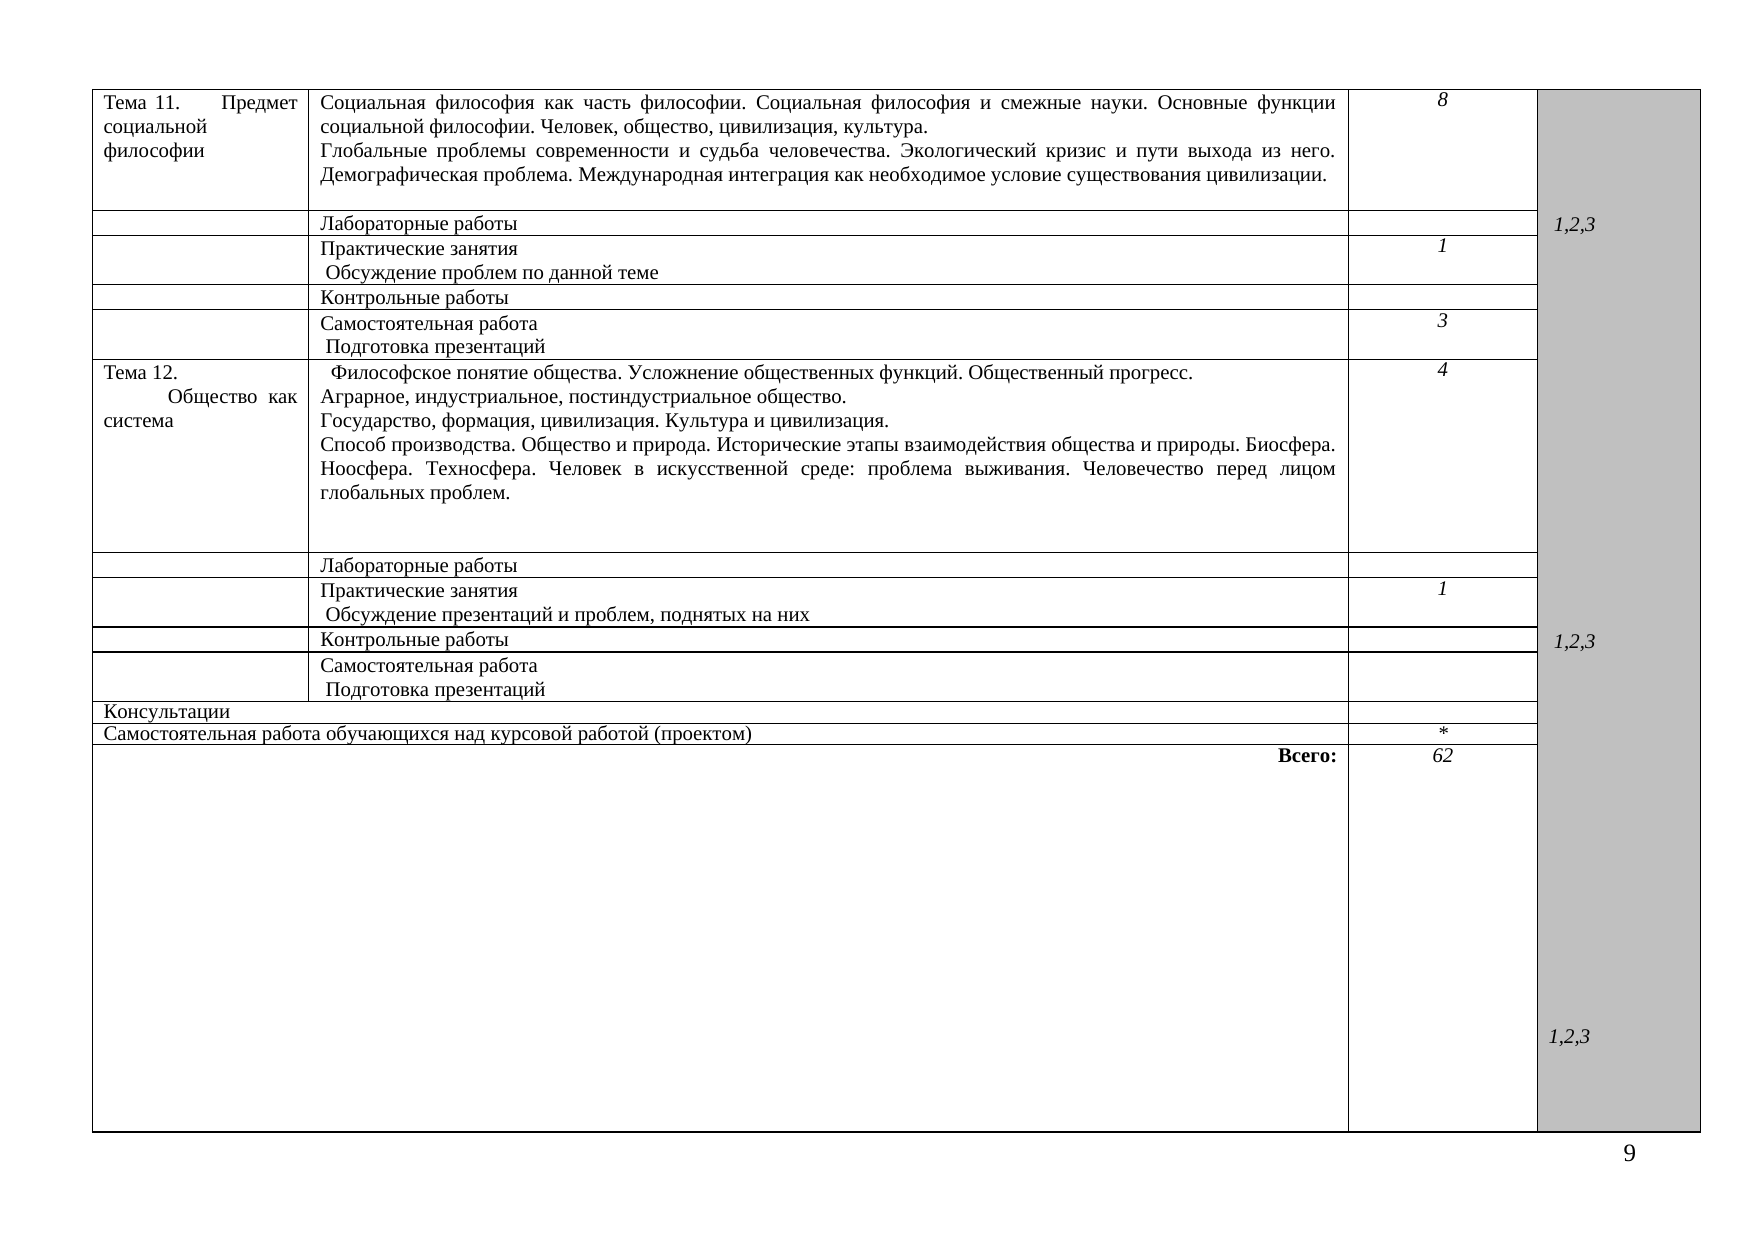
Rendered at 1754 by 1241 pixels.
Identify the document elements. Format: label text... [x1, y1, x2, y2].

table_cell 8 [1349, 90, 1537, 210]
table_cell Контрольные работы [309, 285, 1348, 309]
table_cell [93, 653, 308, 701]
table_cell 3 [1349, 310, 1537, 358]
table_cell 4 [1349, 360, 1537, 552]
table_cell [93, 310, 308, 358]
table_cell Консультации [93, 702, 1348, 722]
table_cell [93, 285, 308, 309]
table_cell [1349, 553, 1537, 577]
table_cell 1 [1349, 578, 1537, 626]
table_cell Контрольные работы [309, 628, 1348, 651]
table_cell [1349, 211, 1537, 235]
table_cell Социальная философия как часть философии. Социальная философия и смежные науки. Основные функции социальной философии. Человек, общество, цивилизация, культура. Глобальные проблемы современности и судьба человечества. Экологический кризис и пути выхода из него. Демографическая проблема. Международная интеграция как необходимое условие существования цивилизации. [309, 90, 1348, 210]
table_cell Лабораторные работы [309, 211, 1348, 235]
table_cell Самостоятельная работа Подготовка презентаций [309, 310, 1348, 358]
table_cell [1349, 628, 1537, 651]
table_cell Тема 11. Предмет социальной философии [93, 90, 308, 210]
table_cell [1349, 653, 1537, 701]
table_cell 1 [1349, 236, 1537, 284]
table_cell 62 [1349, 745, 1537, 1131]
table_cell [93, 211, 308, 235]
table_cell Самостоятельная работа Подготовка презентаций [309, 653, 1348, 701]
table_cell Философское понятие общества. Усложнение общественных функций. Общественный прогресс. Аграрное, индустриальное, постиндустриальное общество. Государство, формация, цивилизация. Культура и цивилизация. Способ производства. Общество и природа. Исторические этапы взаимодействия общества и природы. Биосфера. Ноосфера. Техносфера. Человек в искусственной среде: проблема выживания. Человечество перед лицом глобальных проблем. [309, 360, 1348, 552]
table_cell * [1349, 724, 1537, 744]
table_cell [1349, 702, 1537, 722]
table_cell [93, 578, 308, 626]
table_cell [1349, 285, 1537, 309]
table_cell Самостоятельная работа обучающихся над курсовой работой (проектом) [93, 724, 1348, 744]
table_cell Всего: [93, 745, 1348, 1131]
table_cell [93, 236, 308, 284]
table_cell [93, 553, 308, 577]
table_cell Лабораторные работы [309, 553, 1348, 577]
table_cell Практические занятия Обсуждение презентаций и проблем, поднятых на них [309, 578, 1348, 626]
table_cell Практические занятия Обсуждение проблем по данной теме [309, 236, 1348, 284]
table_cell Тема 12. Общество как система [93, 360, 308, 552]
table_cell [93, 628, 308, 651]
